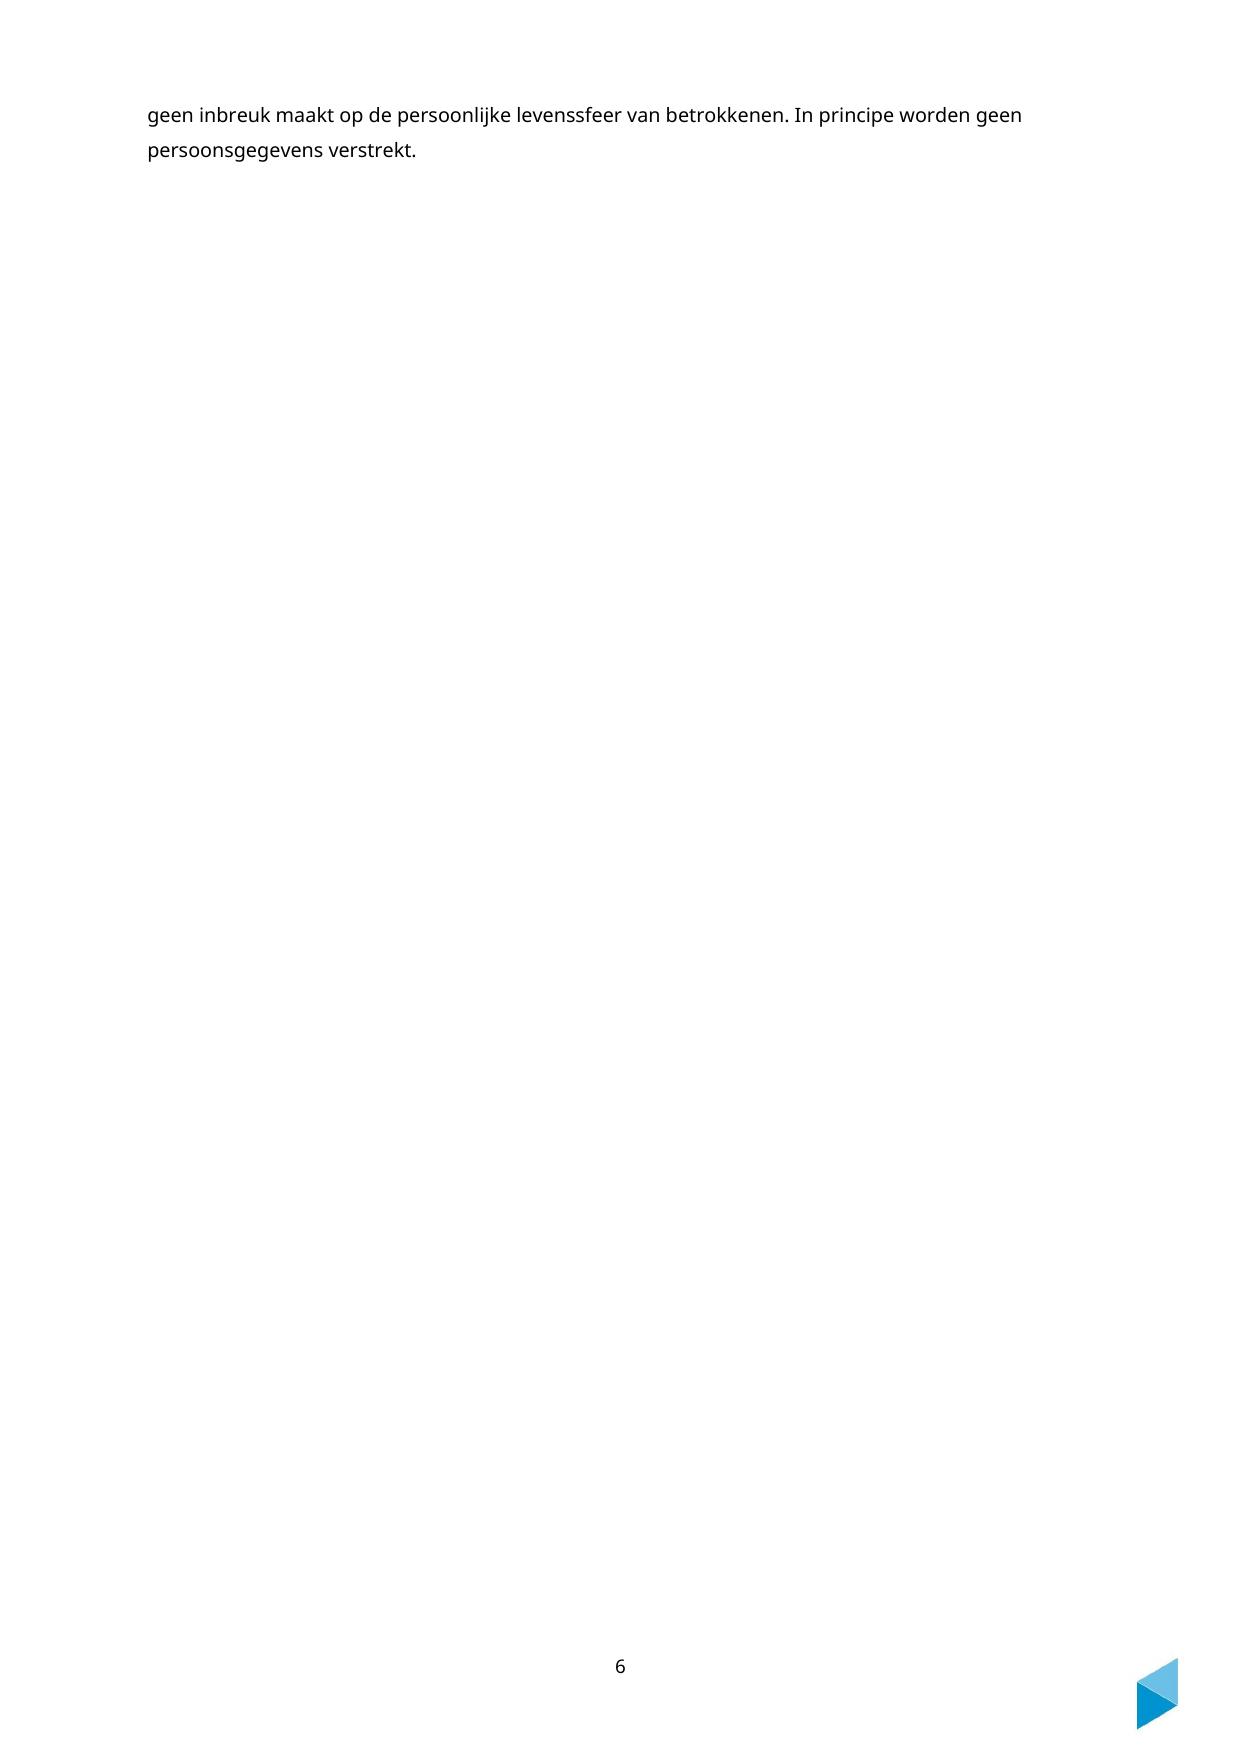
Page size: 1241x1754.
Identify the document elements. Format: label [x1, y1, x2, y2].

picture [1112, 1652, 1194, 1734]
text [146, 101, 1092, 163]
